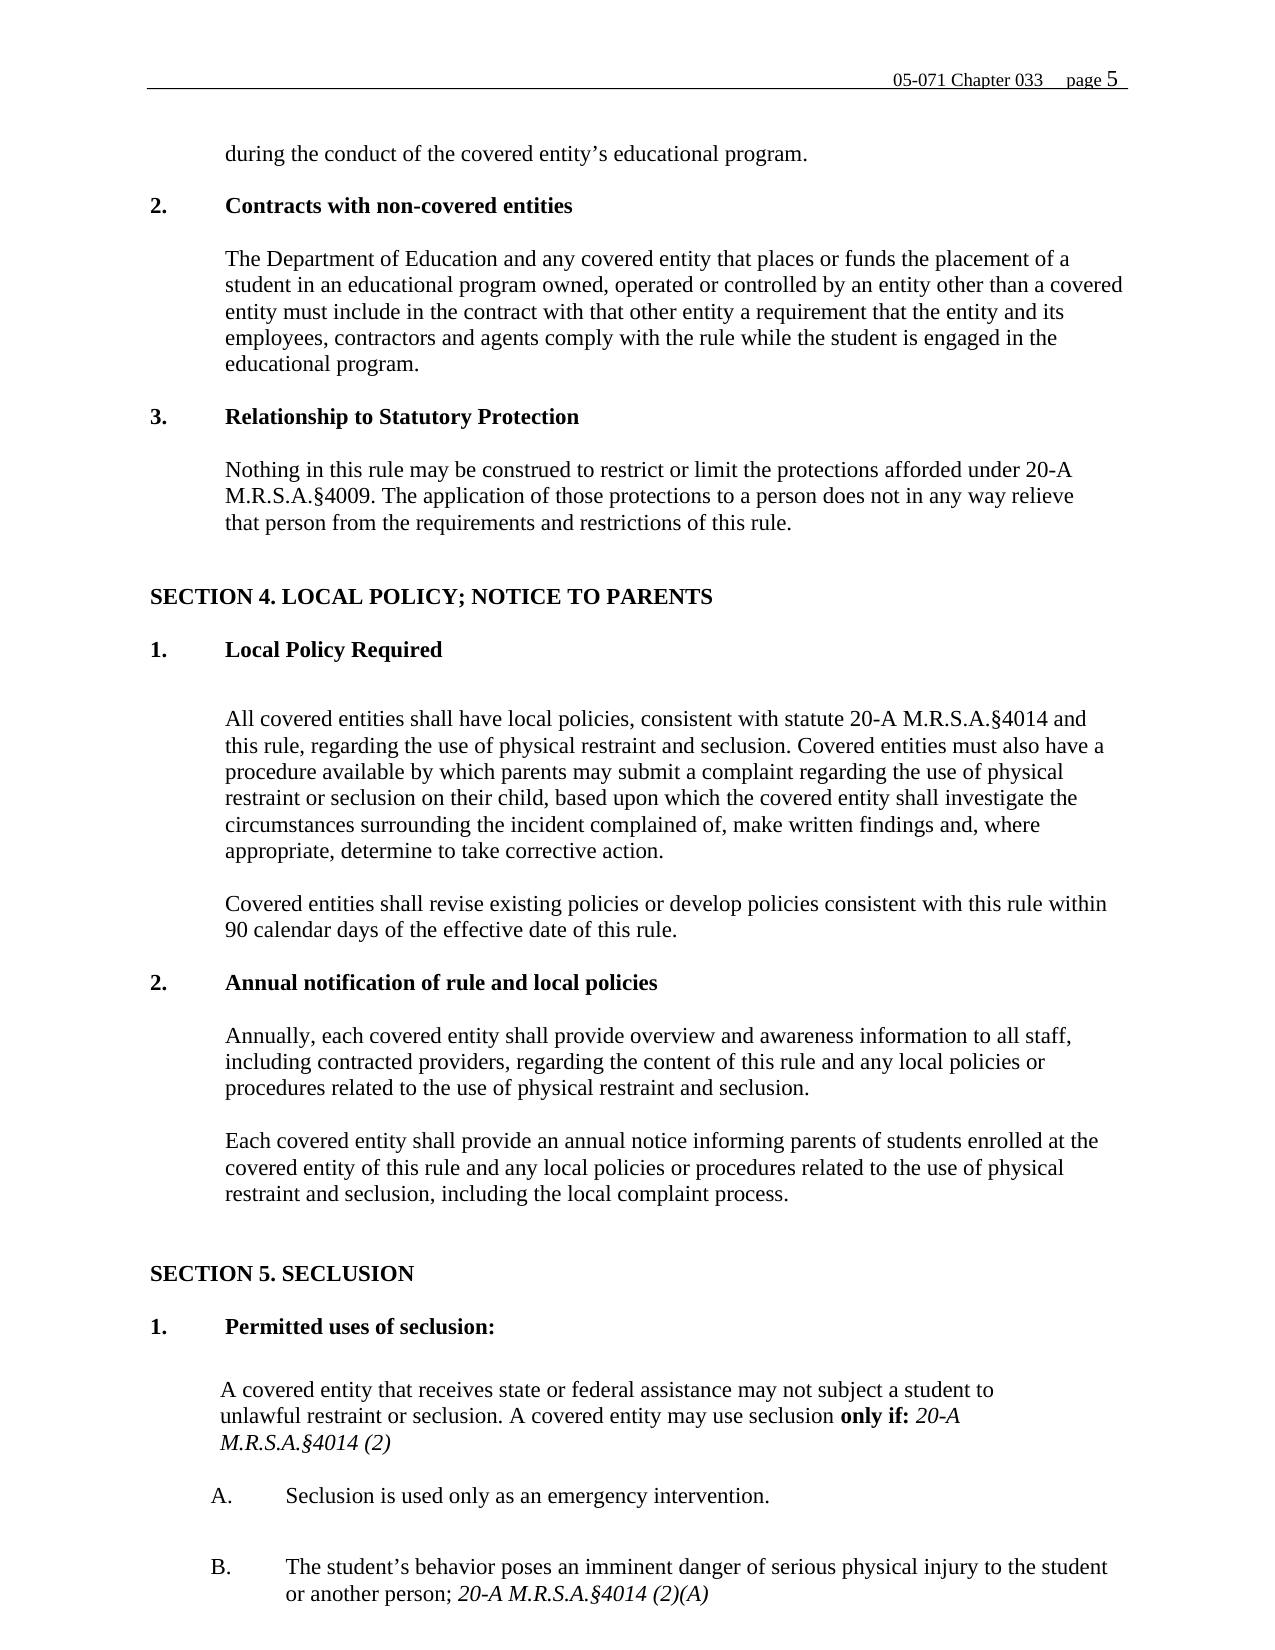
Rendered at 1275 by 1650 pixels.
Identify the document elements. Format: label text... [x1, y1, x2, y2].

text Each covered entity shall provide an annual notice informing parents of students enrolled at the covered entity of this rule and any local policies or procedures related to the use of physical restraint and seclusion, including the local complaint process. [225, 1127, 1101, 1206]
text Nothing in this rule may be construed to restrict or limit the protections afforded under 20-A M.R.S.A.§4009. The application of those protections to a person does not in any way relieve that person from the requirements and restrictions of this rule. [225, 456, 1101, 535]
list B. The student’s behavior poses an imminent danger of serious physical injury to the student or another person; 20-A M.R.S.A.§4014 (2)(A) [210, 1553, 1120, 1606]
list A covered entity that receives state or federal assistance may not subject a student to unlawful restraint or seclusion. A covered entity may use seclusion only if: 20-A M.R.S.A.§4014 (2) [220, 1376, 1036, 1455]
text The Department of Education and any covered entity that places or funds the placement of a student in an educational program owned, operated or controlled by an entity other than a covered entity must include in the contract with that other entity a requirement that the entity and its employees, contractors and agents comply with the rule while the student is engaged in the educational program. [225, 245, 1126, 377]
subtitle Relationship to Statutory Protection [150, 403, 1150, 429]
subtitle Contracts with non-covered entities [150, 192, 1150, 219]
subtitle Annual notification of rule and local policies [150, 969, 1150, 996]
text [225, 139, 1103, 166]
text All covered entities shall have local policies, consistent with statute 20-A M.R.S.A.§4014 and this rule, regarding the use of physical restraint and seclusion. Covered entities must also have a procedure available by which parents may submit a complaint regarding the use of physical restraint or seclusion on their child, based upon which the covered entity shall investigate the circumstances surrounding the incident complained of, make written findings and, where appropriate, determine to take corrective action. [225, 705, 1126, 863]
list Permitted uses of seclusion: [150, 1313, 1150, 1339]
list Local Policy Required [150, 636, 1150, 662]
subtitle SECTION 4. LOCAL POLICY; NOTICE TO PARENTS [150, 583, 1150, 609]
text Annually, each covered entity shall provide overview and awareness information to all staff, including contracted providers, regarding the content of this rule and any local policies or procedures related to the use of physical restraint and seclusion. [225, 1022, 1111, 1101]
text Covered entities shall revise existing policies or develop policies consistent with this rule within 90 calendar days of the effective date of this rule. [225, 890, 1110, 943]
list A. Seclusion is used only as an emergency intervention. [210, 1482, 1120, 1508]
subtitle SECTION 5. SECLUSION [150, 1260, 1150, 1287]
